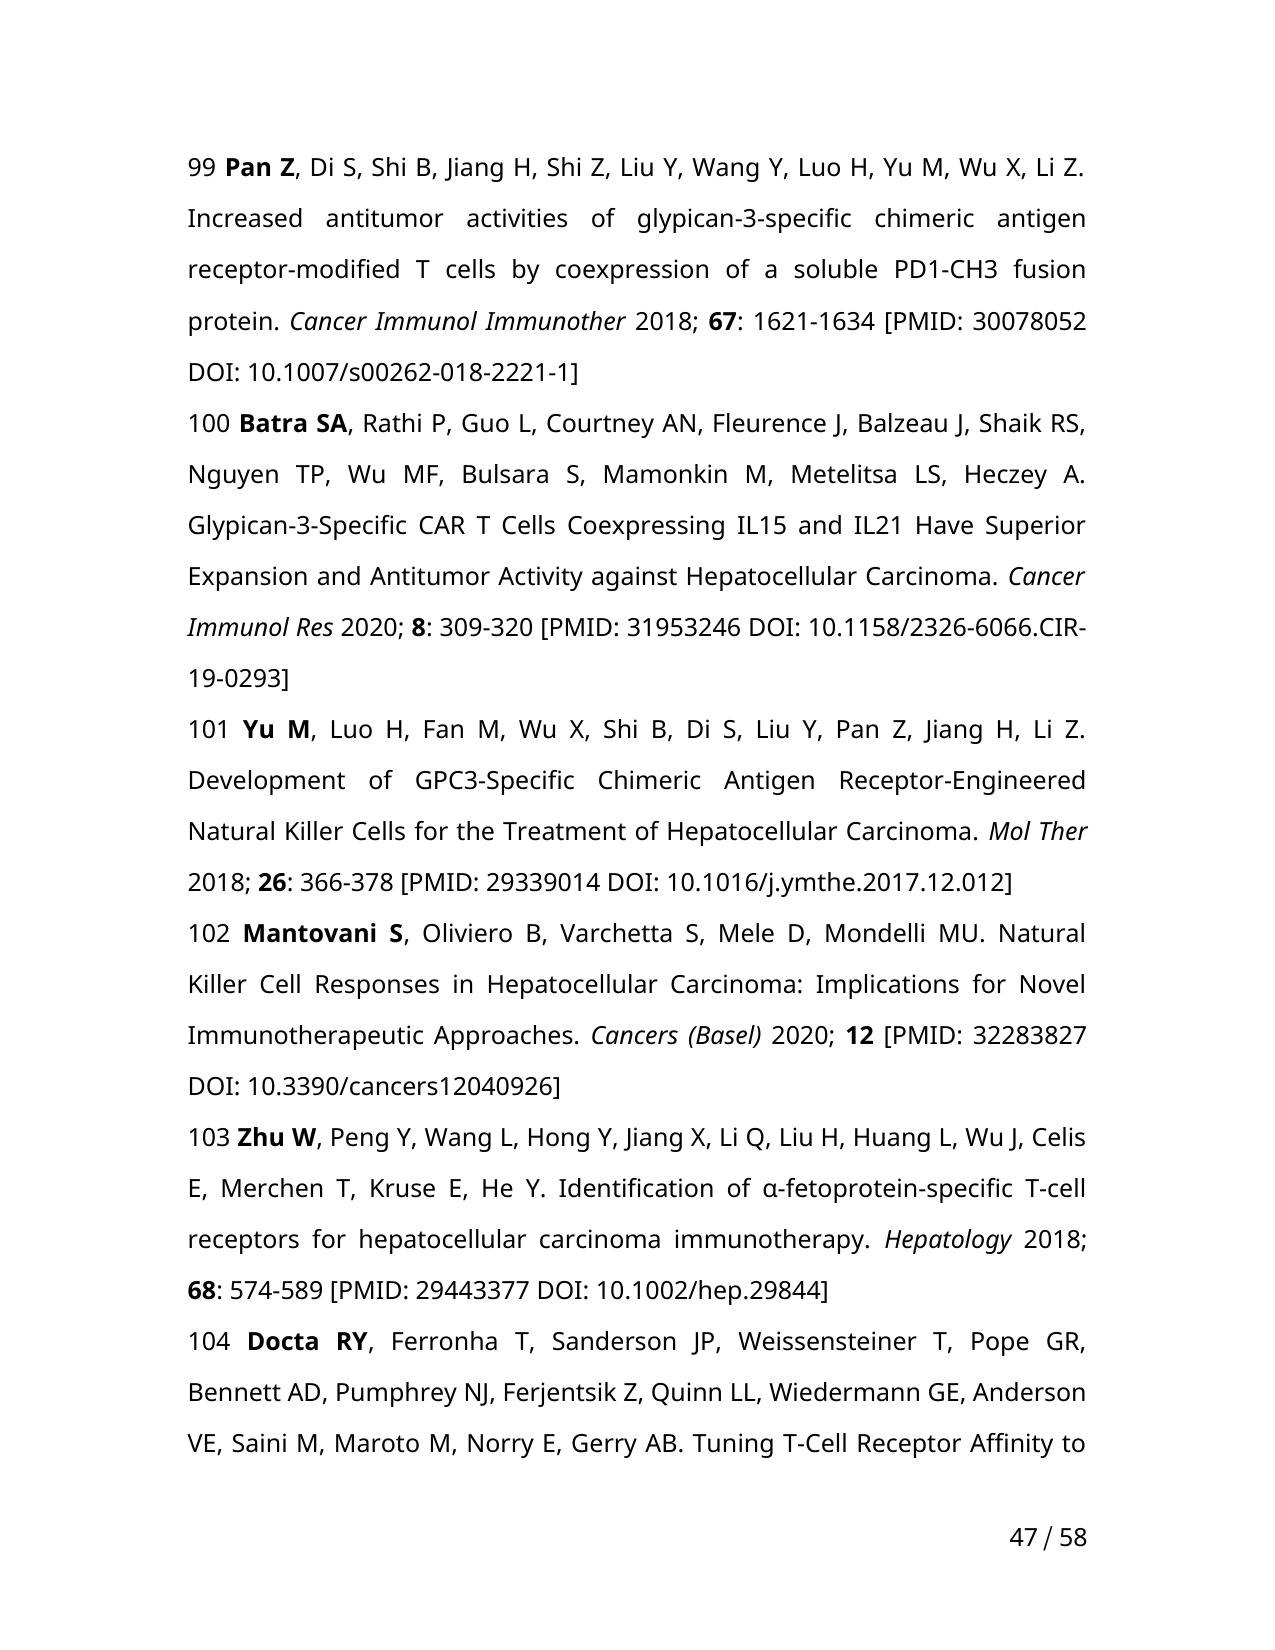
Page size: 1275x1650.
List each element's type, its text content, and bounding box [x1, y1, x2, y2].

text 101 Yu M, Luo H, Fan M, Wu X, Shi B, Di S, Liu Y, Pan Z, Jiang H, Li Z. Development of GPC3-Specific Chimeric Antigen Receptor-Engineered Natural Killer Cells for the Treatment of Hepatocellular Carcinoma. Mol Ther 2018; 26: 366-378 [PMID: 29339014 DOI: 10.1016/j.ymthe.2017.12.012] [187, 711, 1087, 899]
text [187, 1324, 1087, 1460]
text 102 Mantovani S, Oliviero B, Varchetta S, Mele D, Mondelli MU. Natural Killer Cell Responses in Hepatocellular Carcinoma: Implications for Novel Immunotherapeutic Approaches. Cancers (Basel) 2020; 12 [PMID: 32283827 DOI: 10.3390/cancers12040926] [187, 916, 1087, 1103]
text 99 Pan Z, Di S, Shi B, Jiang H, Shi Z, Liu Y, Wang Y, Luo H, Yu M, Wu X, Li Z. Increased antitumor activities of glypican-3-specific chimeric antigen receptor-modified T cells by coexpression of a soluble PD1-CH3 fusion protein. Cancer Immunol Immunother 2018; 67: 1621-1634 [PMID: 30078052 DOI: 10.1007/s00262-018-2221-1] [187, 150, 1087, 388]
text 100 Batra SA, Rathi P, Guo L, Courtney AN, Fleurence J, Balzeau J, Shaik RS, Nguyen TP, Wu MF, Bulsara S, Mamonkin M, Metelitsa LS, Heczey A. Glypican-3-Specific CAR T Cells Coexpressing IL15 and IL21 Have Superior Expansion and Antitumor Activity against Hepatocellular Carcinoma. Cancer Immunol Res 2020; 8: 309-320 [PMID: 31953246 DOI: 10.1158/2326-6066.CIR-19-0293] [187, 405, 1087, 694]
text 103 Zhu W, Peng Y, Wang L, Hong Y, Jiang X, Li Q, Liu H, Huang L, Wu J, Celis E, Merchen T, Kruse E, He Y. Identification of α-fetoprotein-specific T-cell receptors for hepatocellular carcinoma immunotherapy. Hepatology 2018; 68: 574-589 [PMID: 29443377 DOI: 10.1002/hep.29844] [187, 1120, 1087, 1307]
